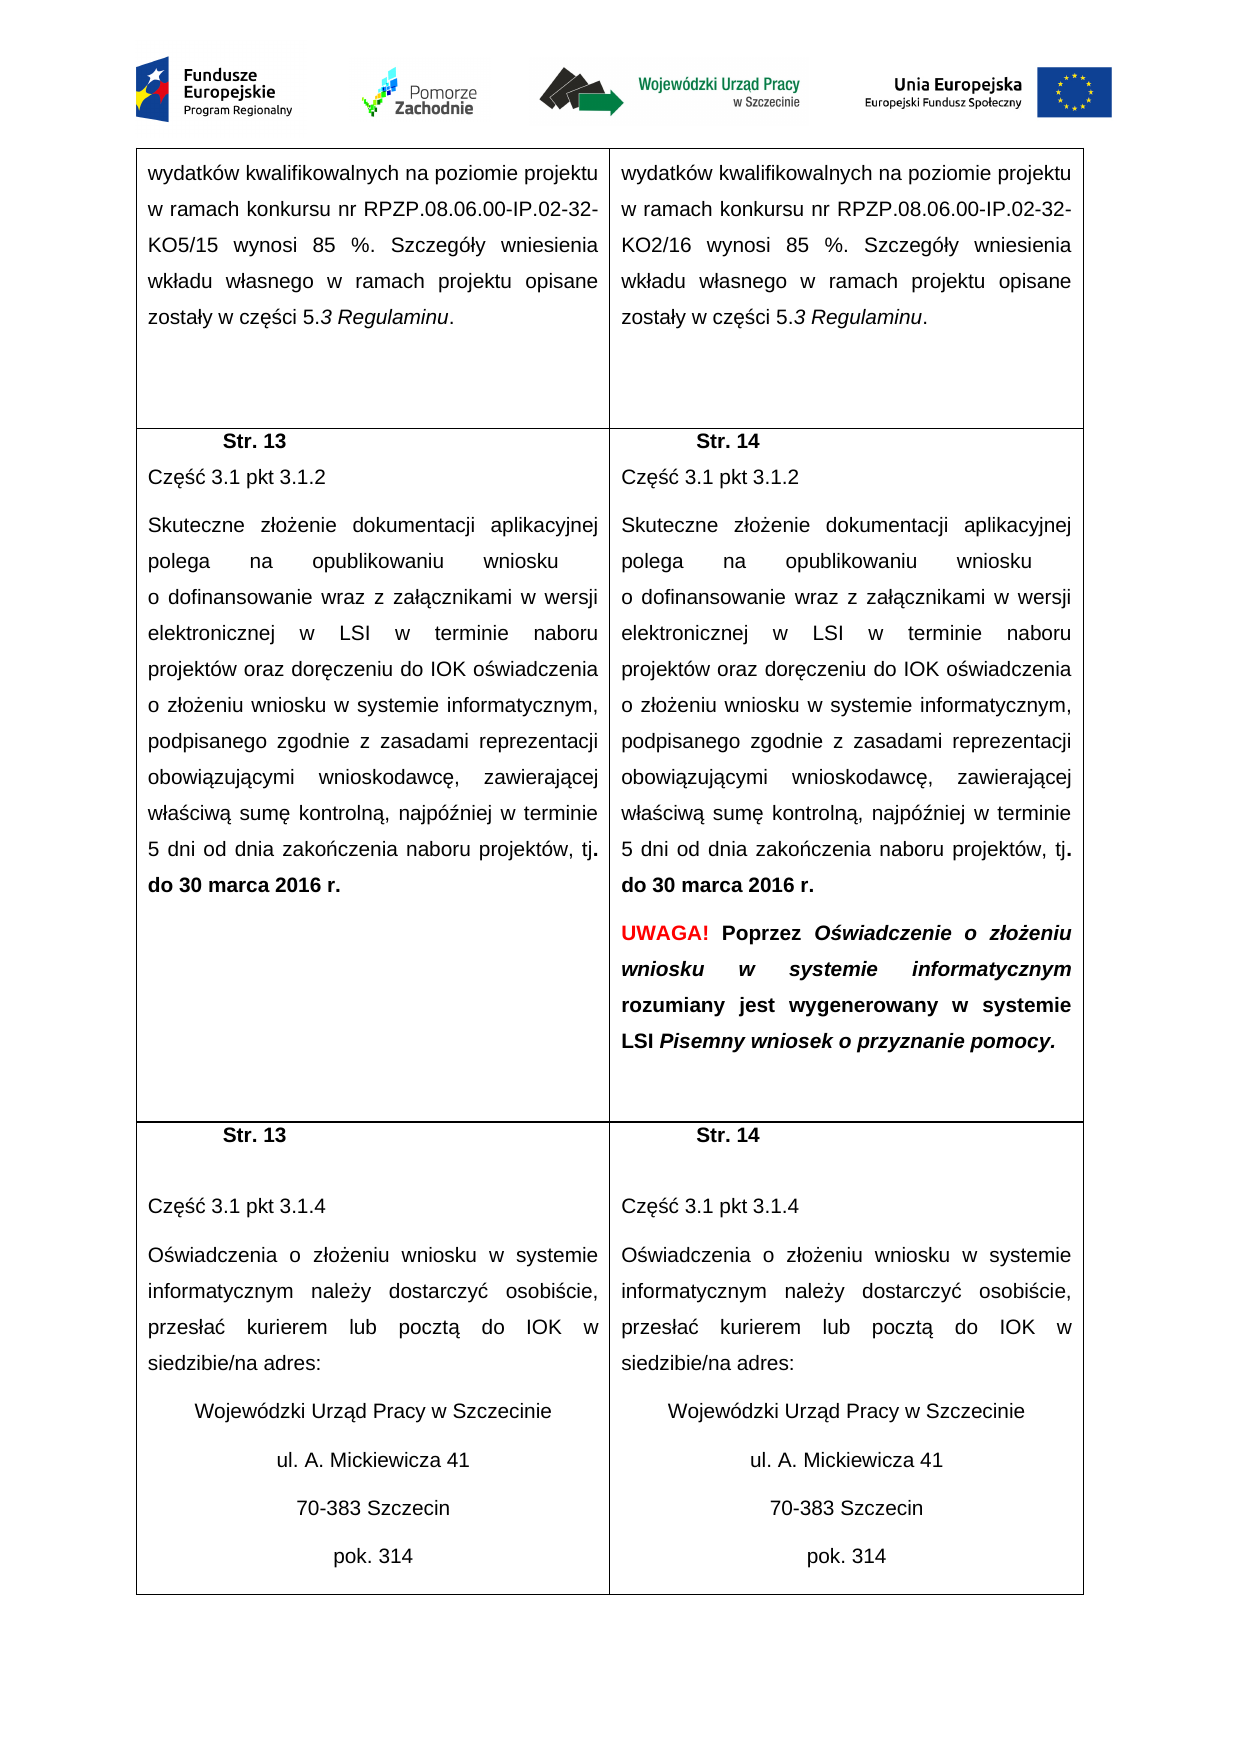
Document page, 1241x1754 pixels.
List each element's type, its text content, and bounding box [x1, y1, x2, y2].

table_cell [610, 149, 1083, 428]
table_cell Str. 13 Część 3.1 pkt 3.1.2 Skuteczne złożenie dokumentacji aplikacyjnej polega na opublikowaniu wniosku o dofinansowanie wraz z załącznikami w wersji elektronicznej w LSI w terminie naboru projektów oraz doręczeniu do IOK oświadczenia o złożeniu wniosku w systemie informatycznym, podpisanego zgodnie z zasadami reprezentacji obowiązującymi wnioskodawcę, zawierającej właściwą sumę kontrolną, najpóźniej w terminie 5 dni od dnia zakończenia naboru projektów, tj. do 30 marca 2016 r. [137, 429, 609, 1121]
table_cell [137, 149, 609, 428]
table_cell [137, 1123, 609, 1594]
picture [349, 57, 491, 122]
picture [529, 57, 809, 126]
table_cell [610, 1123, 1083, 1594]
picture [848, 49, 1114, 134]
picture [135, 40, 308, 138]
table_cell Str. 14 Część 3.1 pkt 3.1.2 Skuteczne złożenie dokumentacji aplikacyjnej polega na opublikowaniu wniosku o dofinansowanie wraz z załącznikami w wersji elektronicznej w LSI w terminie naboru projektów oraz doręczeniu do IOK oświadczenia o złożeniu wniosku w systemie informatycznym, podpisanego zgodnie z zasadami reprezentacji obowiązującymi wnioskodawcę, zawierającej właściwą sumę kontrolną, najpóźniej w terminie 5 dni od dnia zakończenia naboru projektów, tj. do 30 marca 2016 r. UWAGA! Poprzez Oświadczenie o złożeniu wniosku w systemie informatycznym rozumiany jest wygenerowany w systemie LSI Pisemny wniosek o przyznanie pomocy. [610, 429, 1083, 1121]
